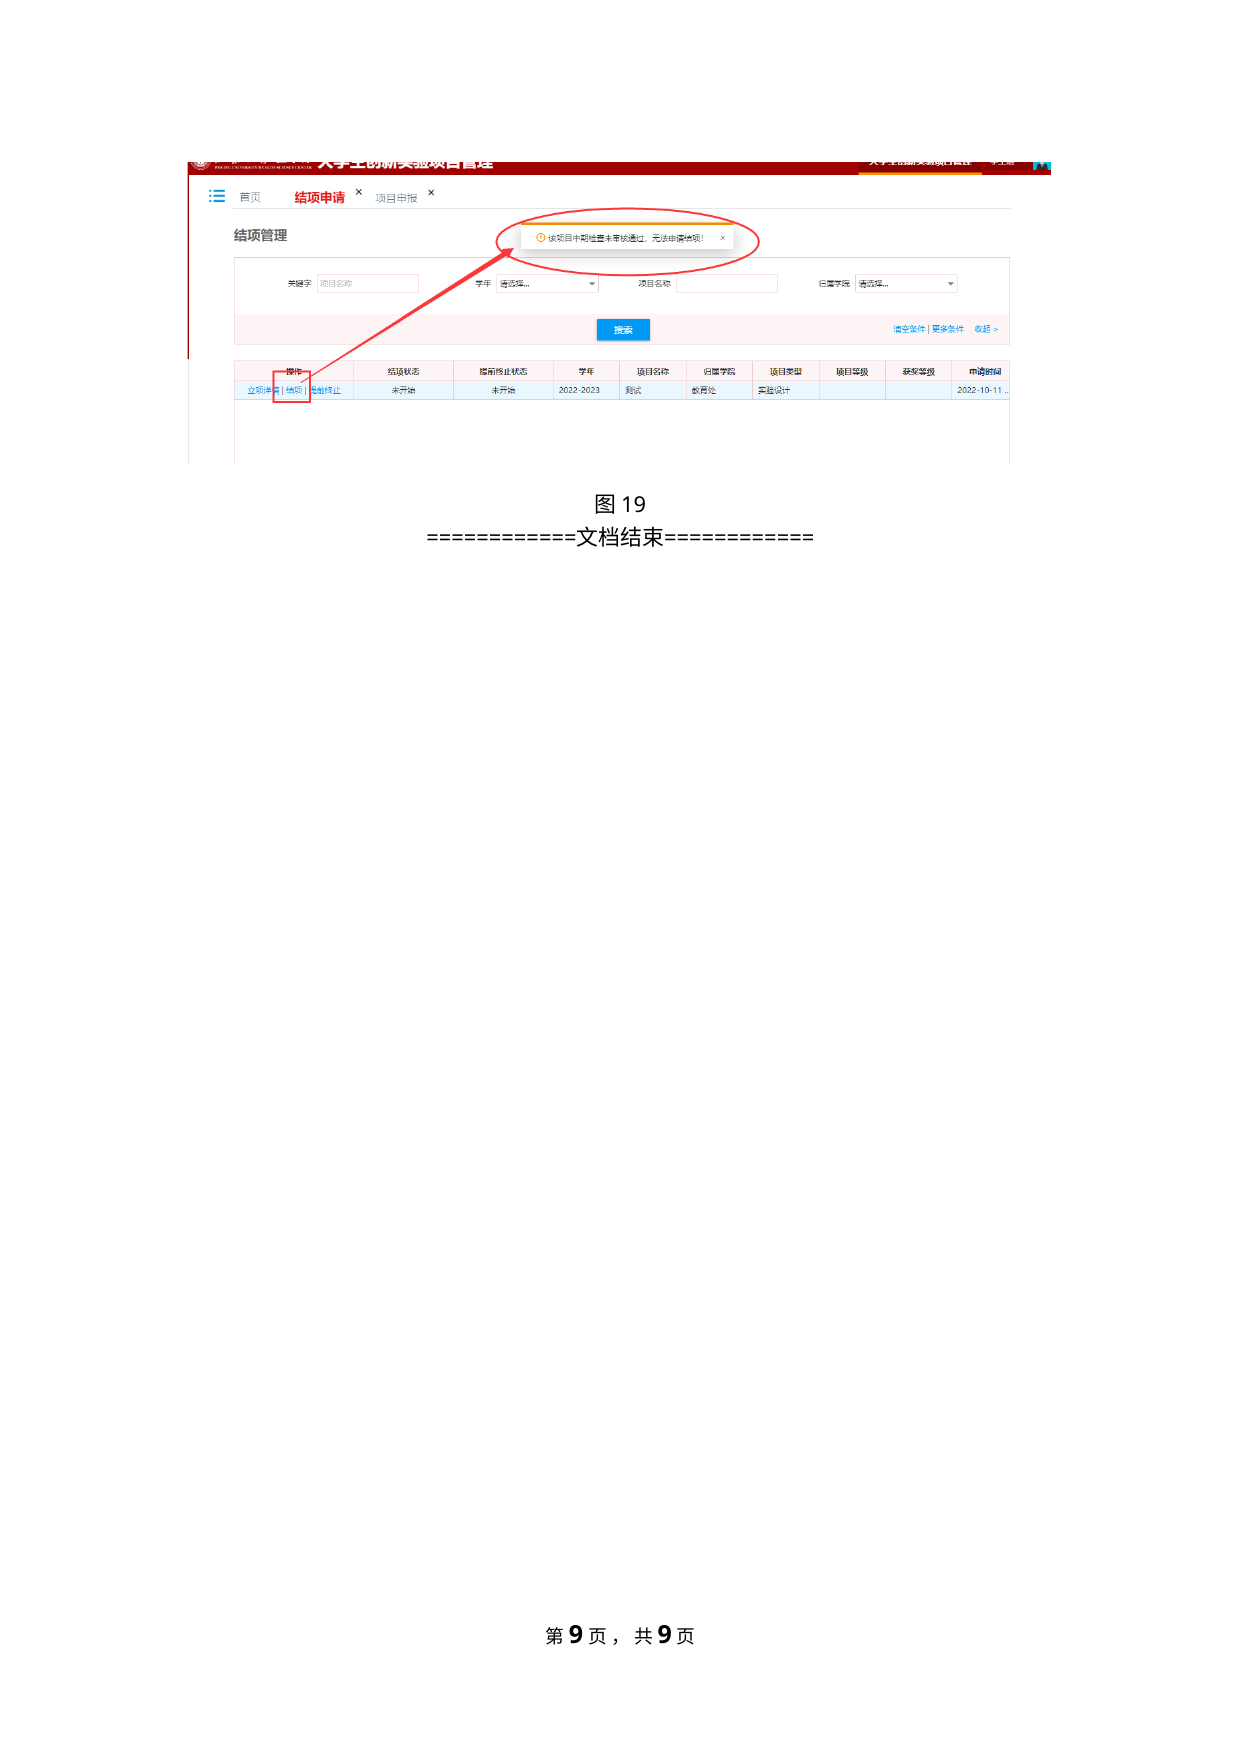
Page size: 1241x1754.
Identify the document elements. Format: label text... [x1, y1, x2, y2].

list 图19 [187, 487, 1053, 519]
picture [187, 162, 1051, 465]
list ============文档结束============ [187, 519, 1053, 552]
